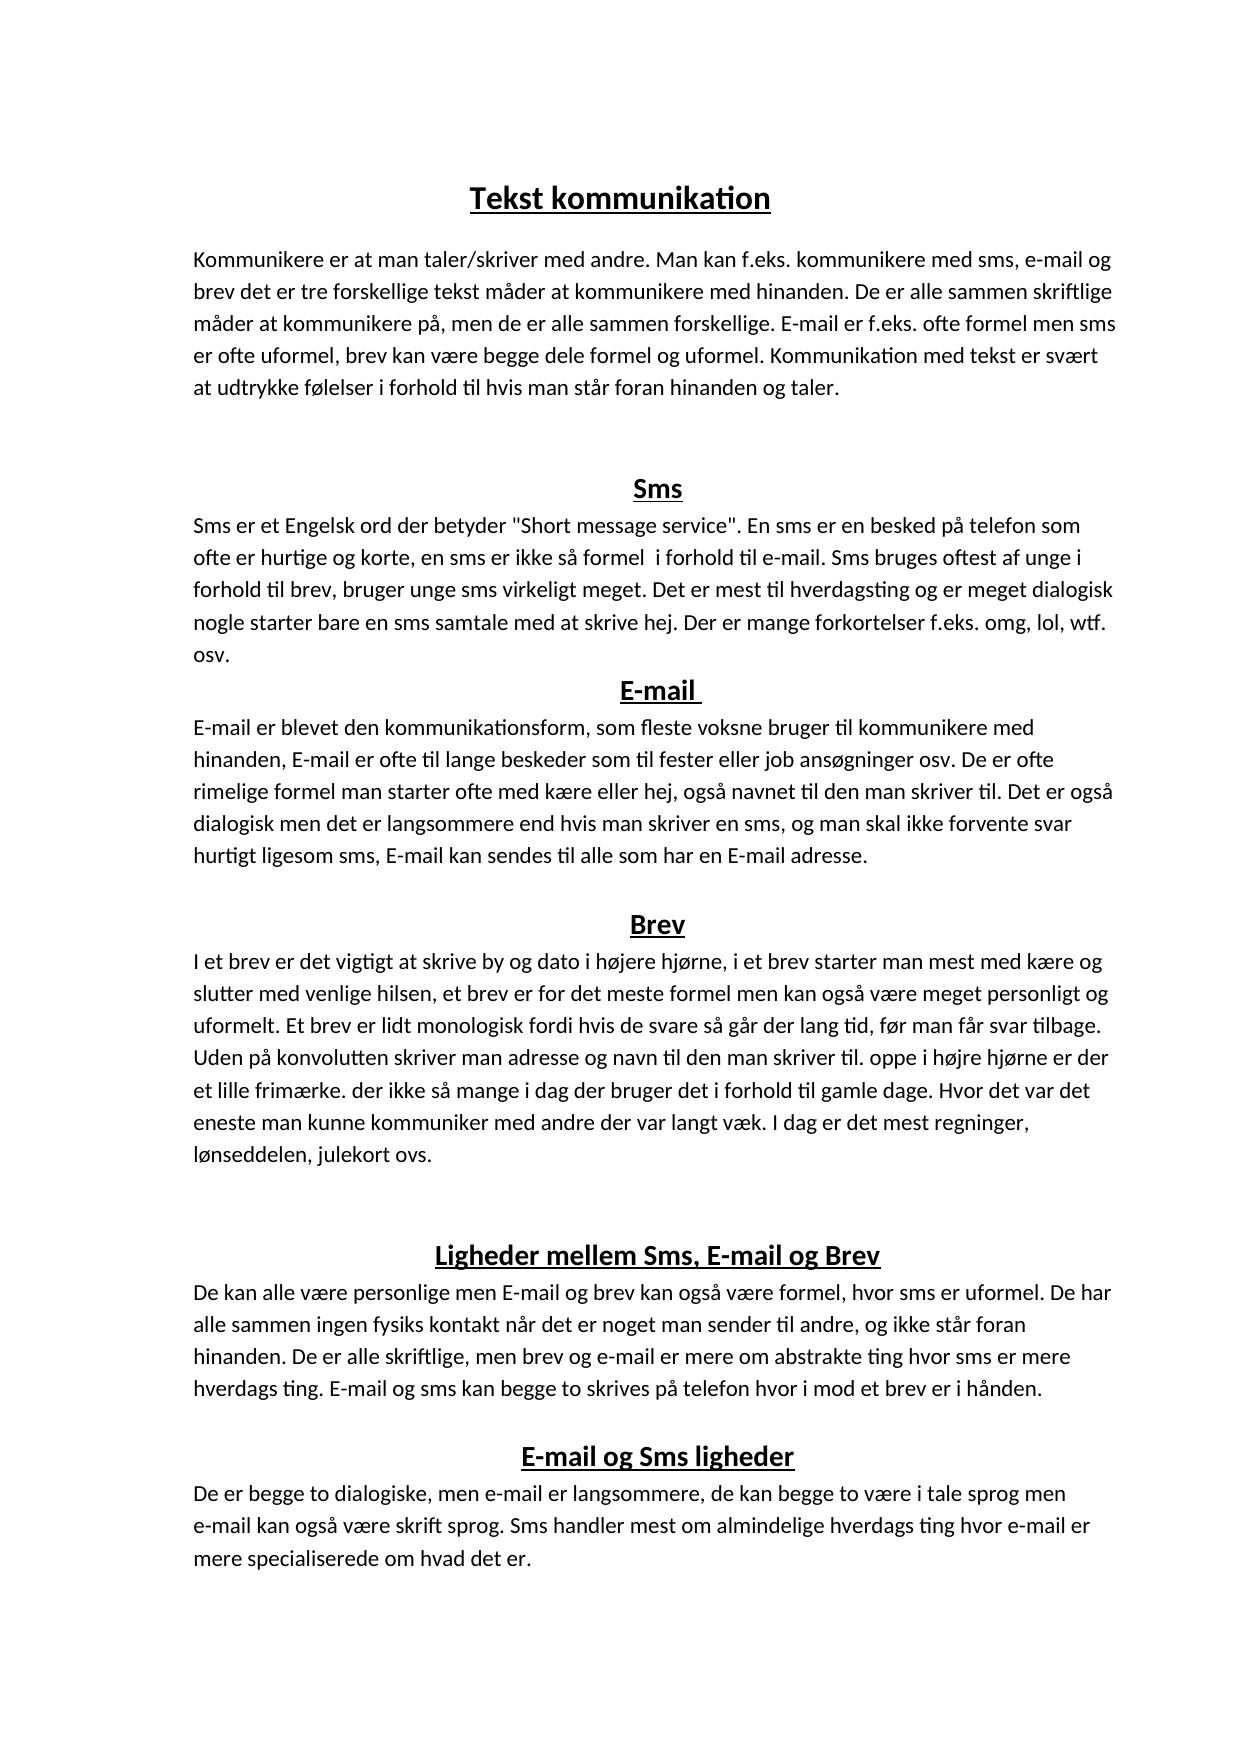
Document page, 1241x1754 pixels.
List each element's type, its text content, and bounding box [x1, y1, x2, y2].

list E-mail er blevet den kommunikationsform, som fleste voksne bruger til kommunikere med hinanden, E-mail er ofte til lange beskeder som til fester eller job ansøgninger osv. De er ofte rimelige formel man starter ofte med kære eller hej, også navnet til den man skriver til. Det er også dialogisk men det er langsommere end hvis man skriver en sms, og man skal ikke forvente svar hurtigt ligesom sms, E-mail kan sendes til alle som har en E-mail adresse. [193, 713, 1122, 870]
list Brev [193, 906, 1122, 942]
list nogle starter bare en sms samtale med at skrive hej. Der er mange forkortelser f.eks. omg, lol, wtf. osv. [193, 608, 1122, 668]
list Ligheder mellem Sms, E-mail og Brev [193, 1237, 1122, 1272]
list Sms er et Engelsk ord der betyder "Short message service". En sms er en besked på telefon som ofte er hurtige og korte, en sms er ikke så formel i forhold til e-mail. Sms bruges oftest af unge i forhold til brev, bruger unge sms virkeligt meget. Det er mest til hverdagsting og er meget dialogisk [193, 511, 1122, 603]
list I et brev er det vigtigt at skrive by og dato i højere hjørne, i et brev starter man mest med kære og slutter med venlige hilsen, et brev er for det meste formel men kan også være meget personligt og uformelt. Et brev er lidt monologisk fordi hvis de svare så går der lang tid, før man får svar tilbage. Uden på konvolutten skriver man adresse og navn til den man skriver til. oppe i højre hjørne er der et lille frimærke. der ikke så mange i dag der bruger det i forhold til gamle dage. Hvor det var det eneste man kunne kommuniker med andre der var langt væk. I dag er det mest regninger, lønseddelen, julekort ovs. [193, 947, 1122, 1168]
list De er begge to dialogiske, men e-mail er langsommere, de kan begge to være i tale sprog men e-mail kan også være skrift sprog. Sms handler mest om almindelige hverdags ting hvor e-mail er mere specialiserede om hvad det er. [193, 1479, 1122, 1572]
list Kommunikere er at man taler/skriver med andre. Man kan f.eks. kommunikere med sms, e-mail og brev det er tre forskellige tekst måder at kommunikere med hinanden. De er alle sammen skriftlige måder at kommunikere på, men de er alle sammen forskellige. E-mail er f.eks. ofte formel men sms er ofte uformel, brev kan være begge dele formel og uformel. Kommunikation med tekst er svært at udtrykke følelser i forhold til hvis man står foran hinanden og taler. [193, 245, 1122, 402]
list De kan alle være personlige men E-mail og brev kan også være formel, hvor sms er uformel. De har alle sammen ingen fysiks kontakt når det er noget man sender til andre, og ikke står foran hinanden. De er alle skriftlige, men brev og e-mail er mere om abstrakte ting hvor sms er mere hverdags ting. E-mail og sms kan begge to skrives på telefon hvor i mod et brev er i hånden. [193, 1278, 1122, 1402]
text Tekst kommunikation [118, 177, 1122, 218]
list E-mail og Sms ligheder [193, 1438, 1122, 1474]
list Sms [193, 470, 1122, 506]
list E-mail [193, 672, 1122, 708]
